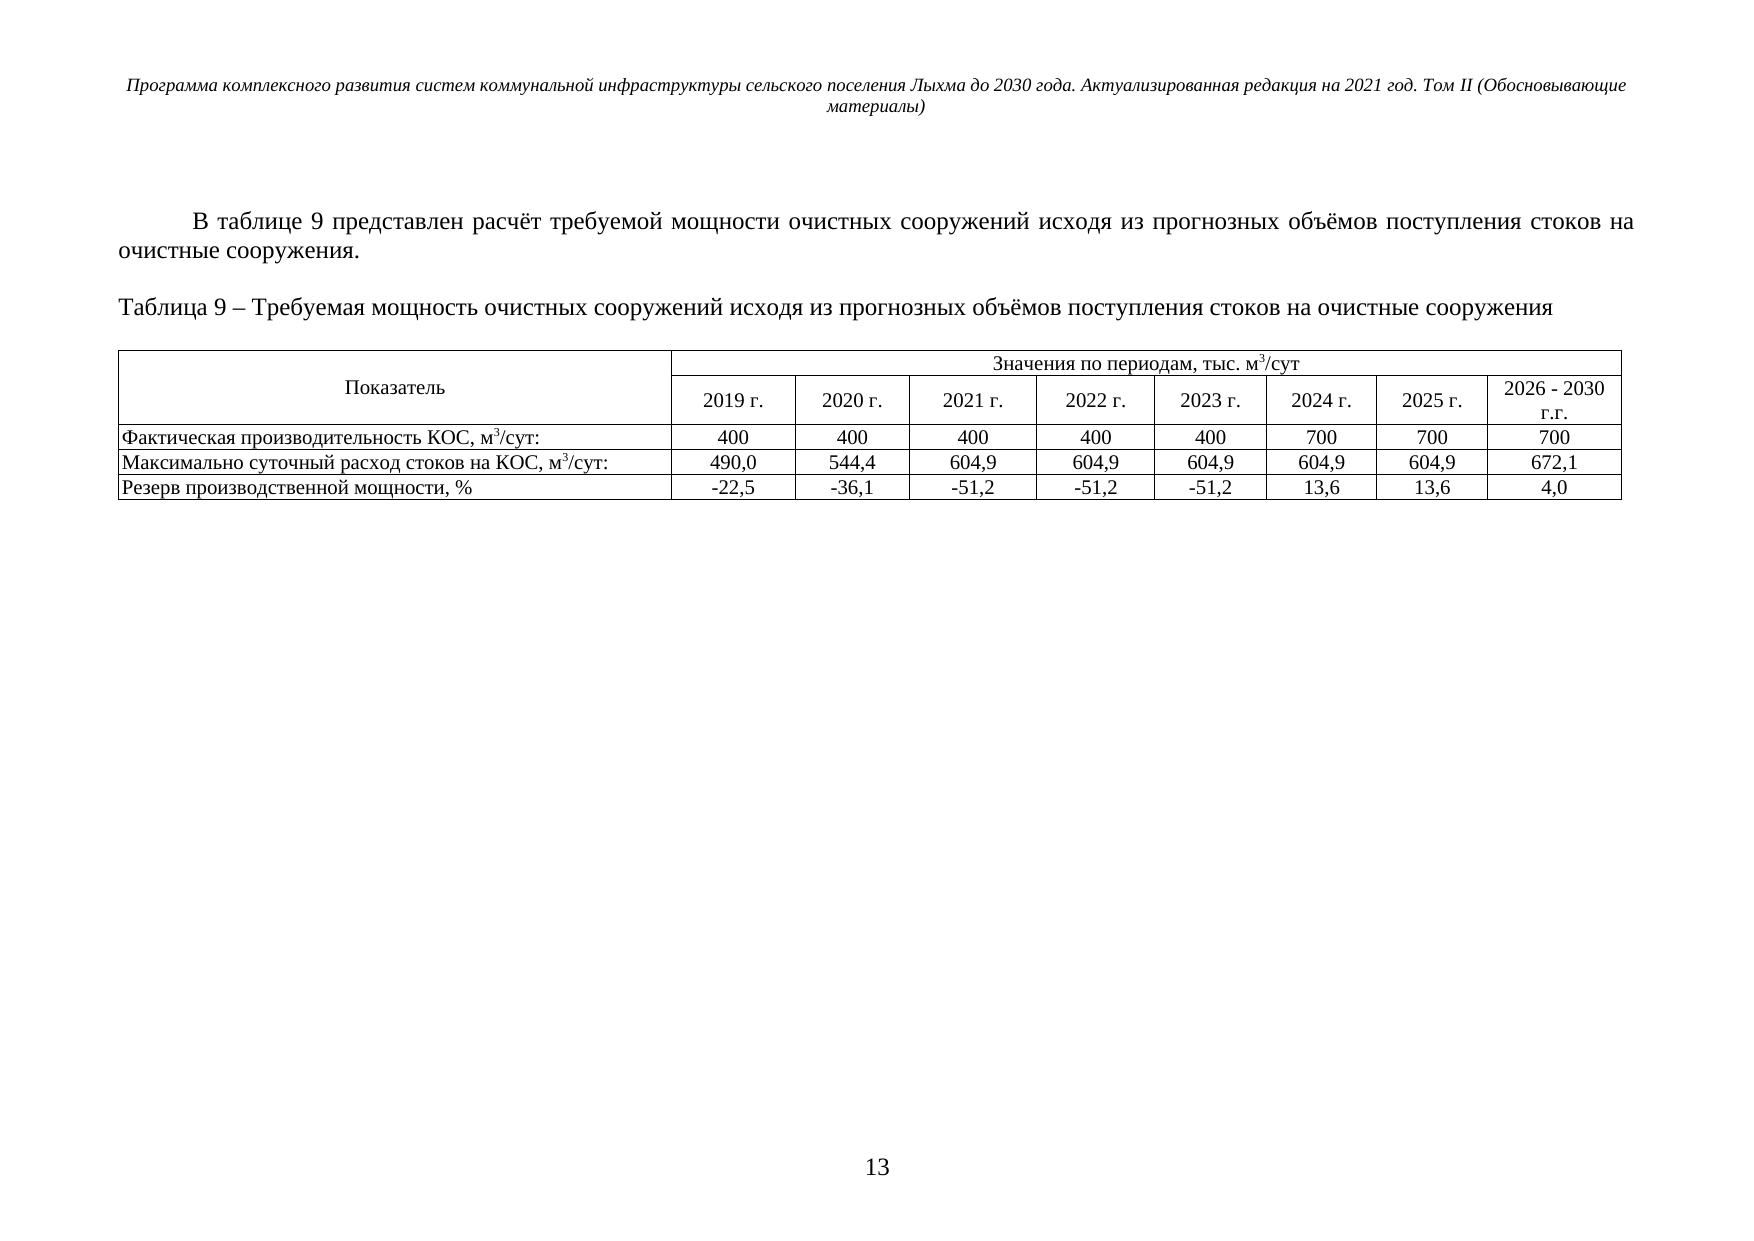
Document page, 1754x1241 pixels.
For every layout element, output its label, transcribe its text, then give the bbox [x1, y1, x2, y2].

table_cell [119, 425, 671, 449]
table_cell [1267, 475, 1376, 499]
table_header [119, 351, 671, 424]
text Таблица 9 – Требуемая мощность очистных сооружений исходя из прогнозных объёмов поступления стоков на очистные сооружения [118, 292, 1636, 321]
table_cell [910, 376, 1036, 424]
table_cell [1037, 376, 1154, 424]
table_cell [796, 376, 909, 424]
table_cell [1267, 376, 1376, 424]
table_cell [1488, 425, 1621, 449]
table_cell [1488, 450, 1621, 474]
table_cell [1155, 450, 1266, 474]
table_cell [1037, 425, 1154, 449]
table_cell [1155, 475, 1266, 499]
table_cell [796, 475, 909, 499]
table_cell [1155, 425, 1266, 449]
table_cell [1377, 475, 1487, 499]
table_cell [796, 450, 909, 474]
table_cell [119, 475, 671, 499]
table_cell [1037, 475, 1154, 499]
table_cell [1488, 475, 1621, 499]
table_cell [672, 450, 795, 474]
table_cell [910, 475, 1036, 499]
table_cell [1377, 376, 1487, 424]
text В таблице 9 представлен расчёт требуемой мощности очистных сооружений исходя из прогнозных объёмов поступления стоков на очистные сооружения. [118, 206, 1636, 263]
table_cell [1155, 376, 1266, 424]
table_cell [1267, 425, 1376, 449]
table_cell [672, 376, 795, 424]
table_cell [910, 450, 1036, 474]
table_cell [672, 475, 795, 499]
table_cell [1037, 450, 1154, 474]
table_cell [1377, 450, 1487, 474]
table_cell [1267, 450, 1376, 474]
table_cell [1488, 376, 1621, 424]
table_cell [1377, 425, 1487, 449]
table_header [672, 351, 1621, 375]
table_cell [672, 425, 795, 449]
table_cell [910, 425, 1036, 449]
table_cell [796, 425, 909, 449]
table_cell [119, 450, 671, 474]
